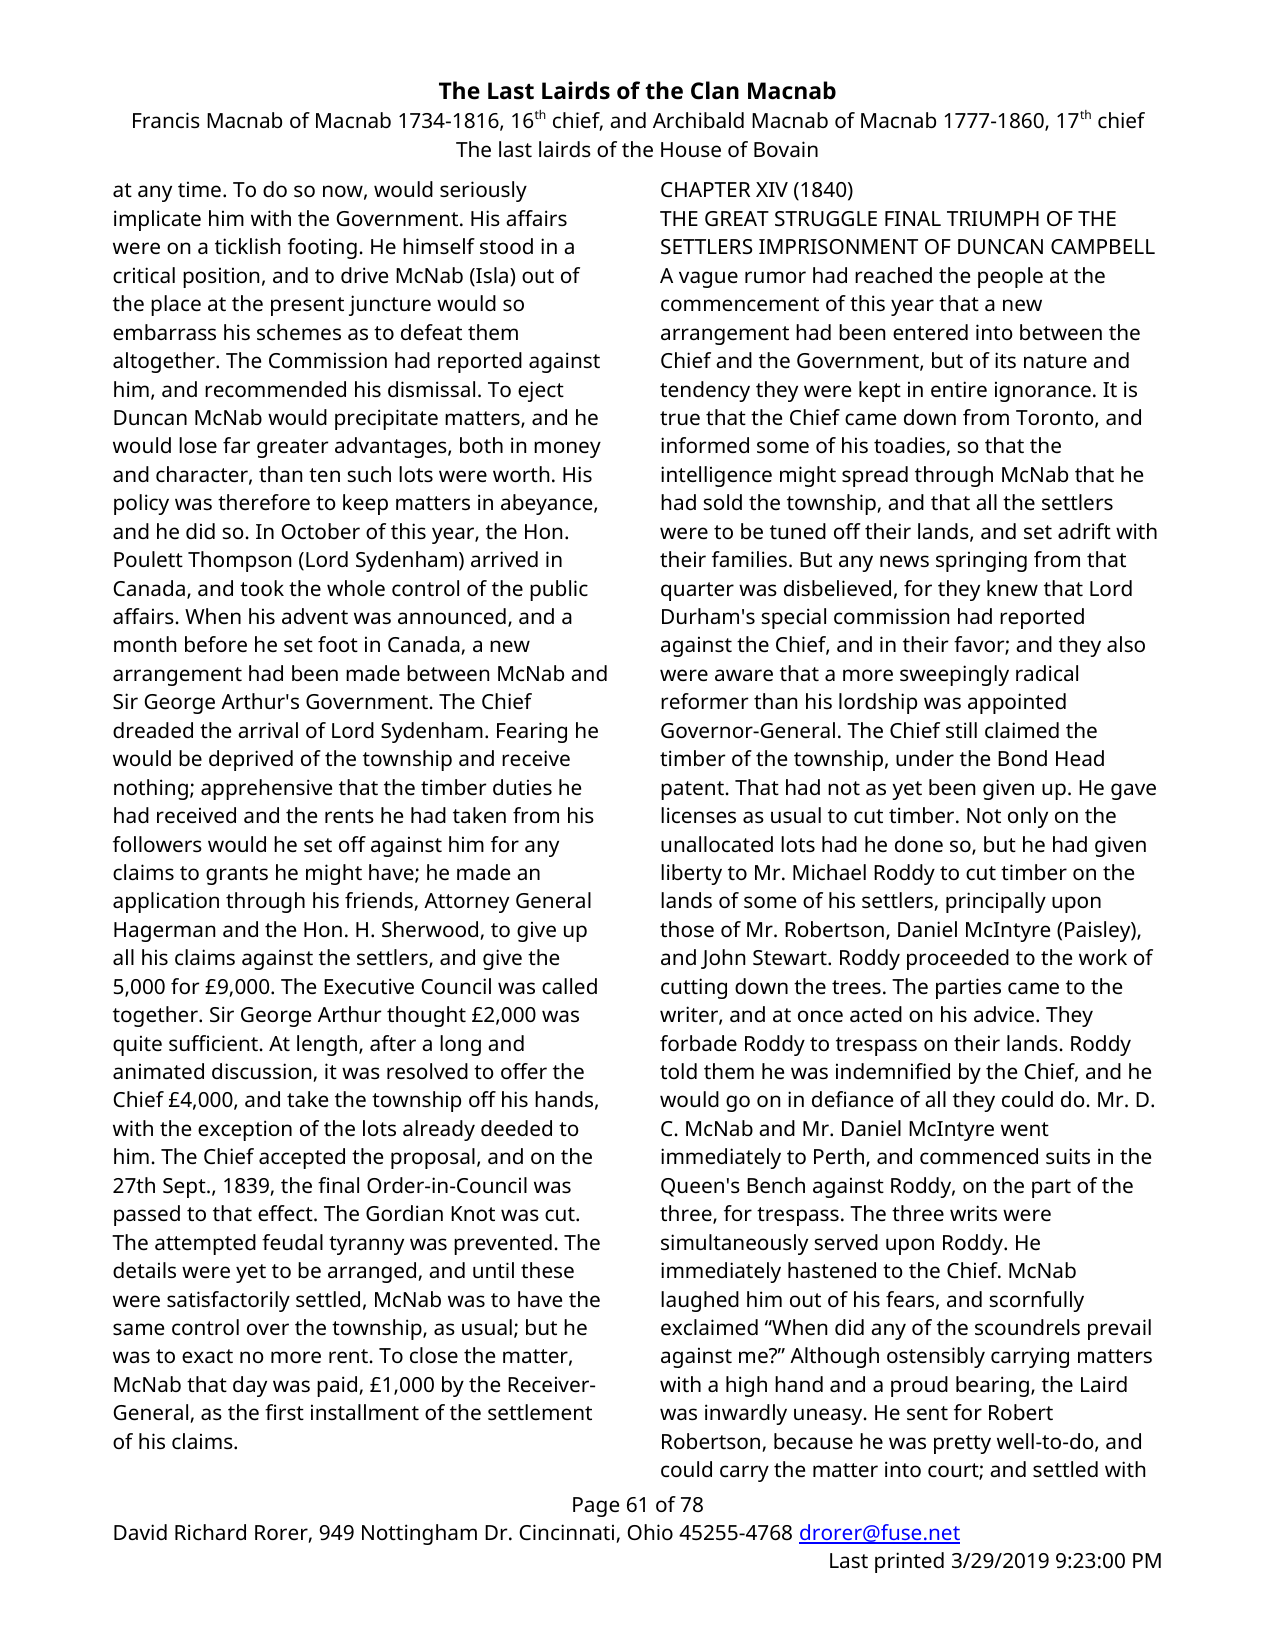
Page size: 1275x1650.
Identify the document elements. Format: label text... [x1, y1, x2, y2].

text THE GREAT STRUGGLE FINAL TRIUMPH OF THE SETTLERS IMPRISONMENT OF DUNCAN CAMPBELL [660, 204, 1162, 261]
text CHAPTER XIV (1840) [660, 176, 1162, 204]
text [660, 261, 1162, 1484]
